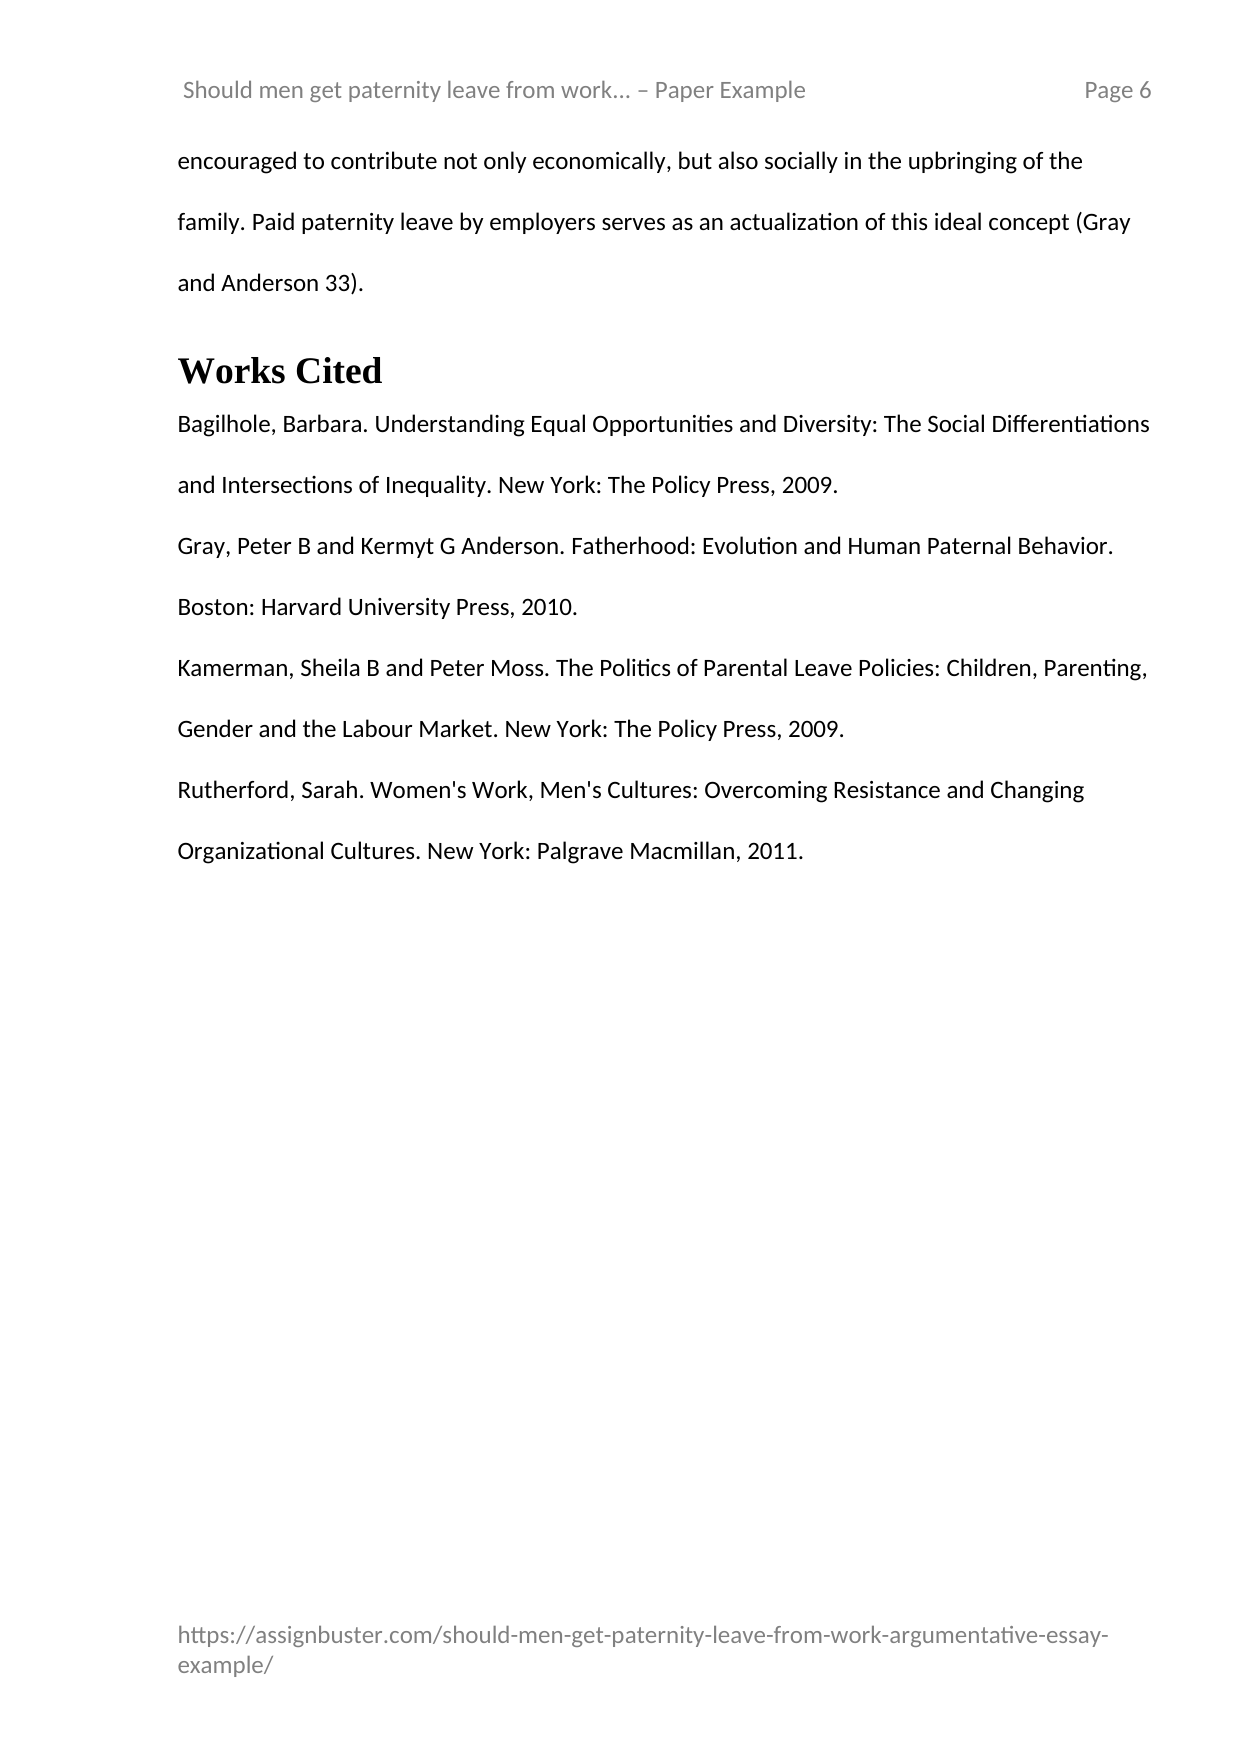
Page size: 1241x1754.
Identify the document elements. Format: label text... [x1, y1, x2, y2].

subtitle Works Cited [177, 349, 1152, 392]
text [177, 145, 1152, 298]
text Bagilhole, Barbara. Understanding Equal Opportunities and Diversity: The Social Differentiations and Intersections of Inequality. New York: The Policy Press, 2009. Gray, Peter B and Kermyt G Anderson. Fatherhood: Evolution and Human Paternal Behavior. Boston: Harvard University Press, 2010. Kamerman, Sheila B and Peter Moss. The Politics of Parental Leave Policies: Children, Parenting, Gender and the Labour Market. New York: The Policy Press, 2009. Rutherford, Sarah. Women's Work, Men's Cultures: Overcoming Resistance and Changing Organizational Cultures. New York: Palgrave Macmillan, 2011. [177, 408, 1152, 866]
